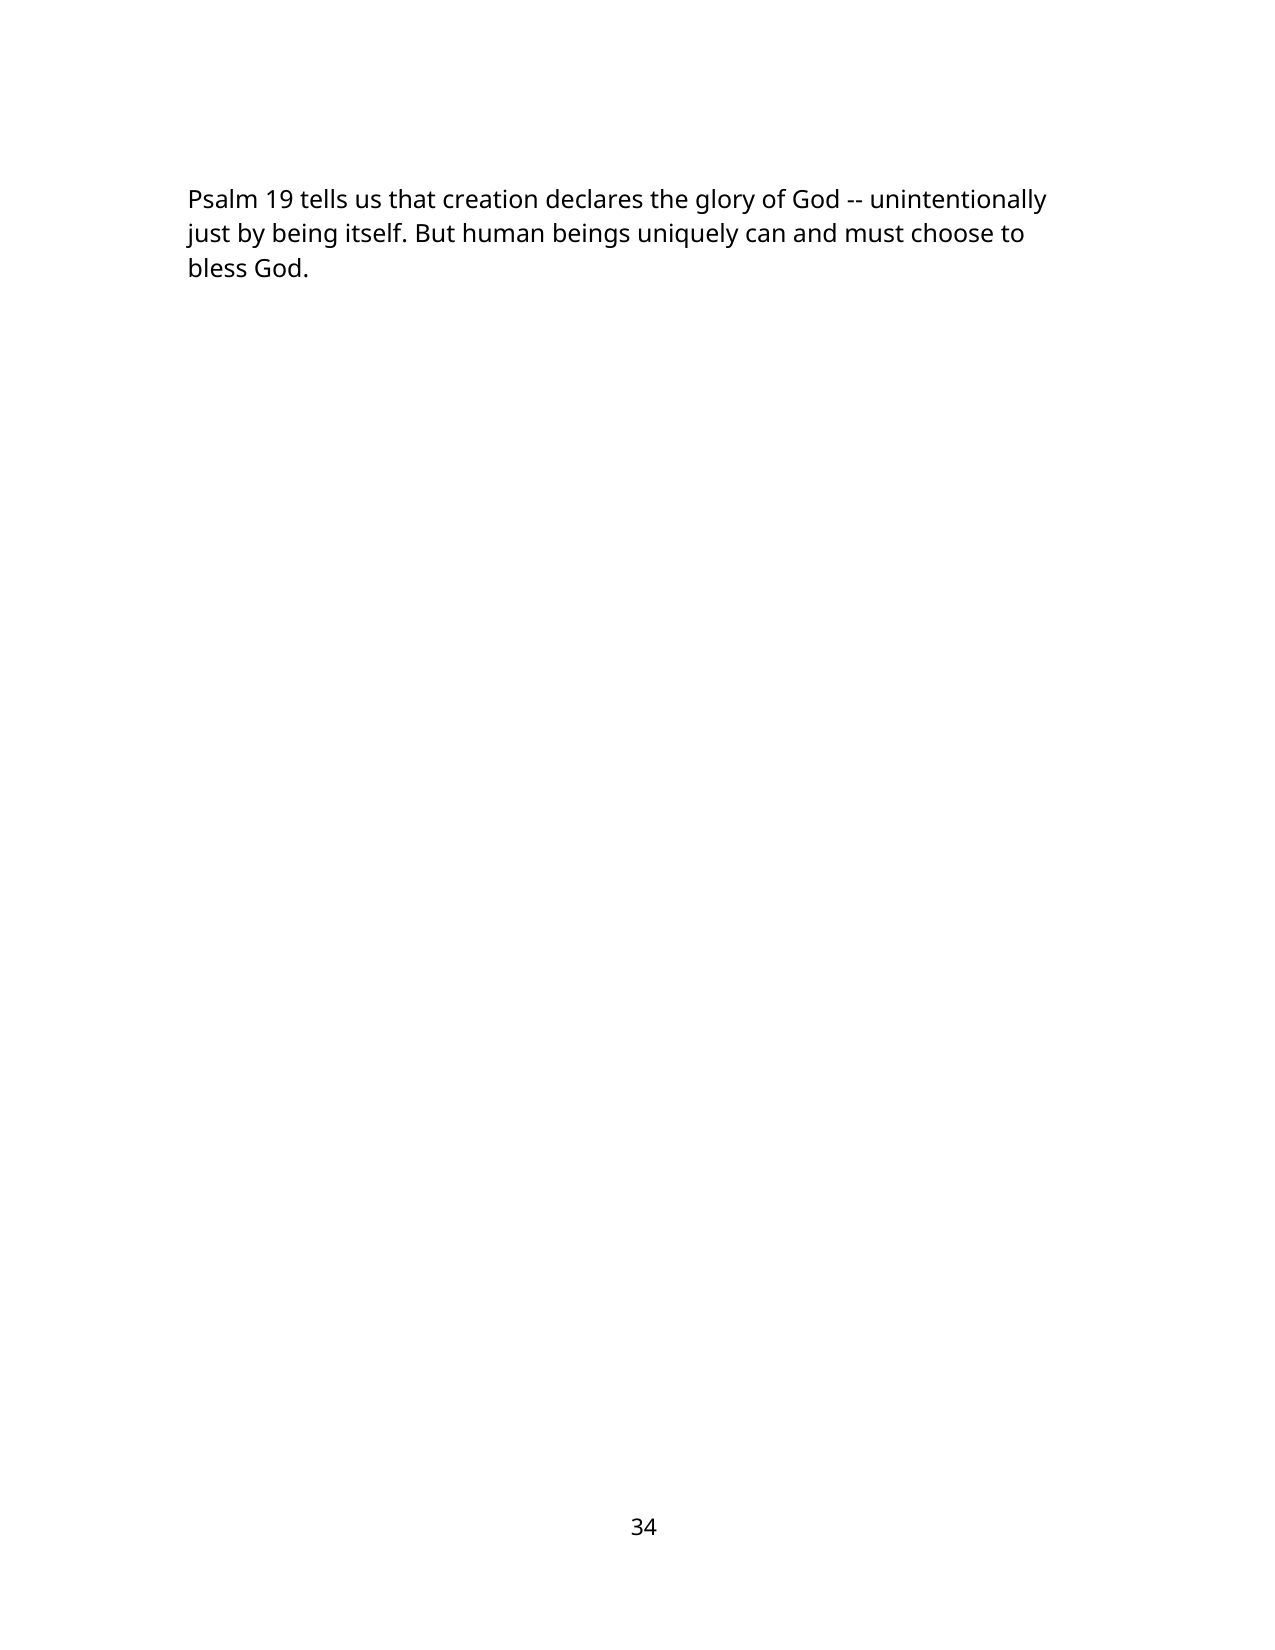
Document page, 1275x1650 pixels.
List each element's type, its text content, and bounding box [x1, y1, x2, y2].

text Psalm 19 tells us that creation declares the glory of God -- unintentionally just by being itself. But human beings uniquely can and must choose to bless God. [187, 182, 1085, 284]
